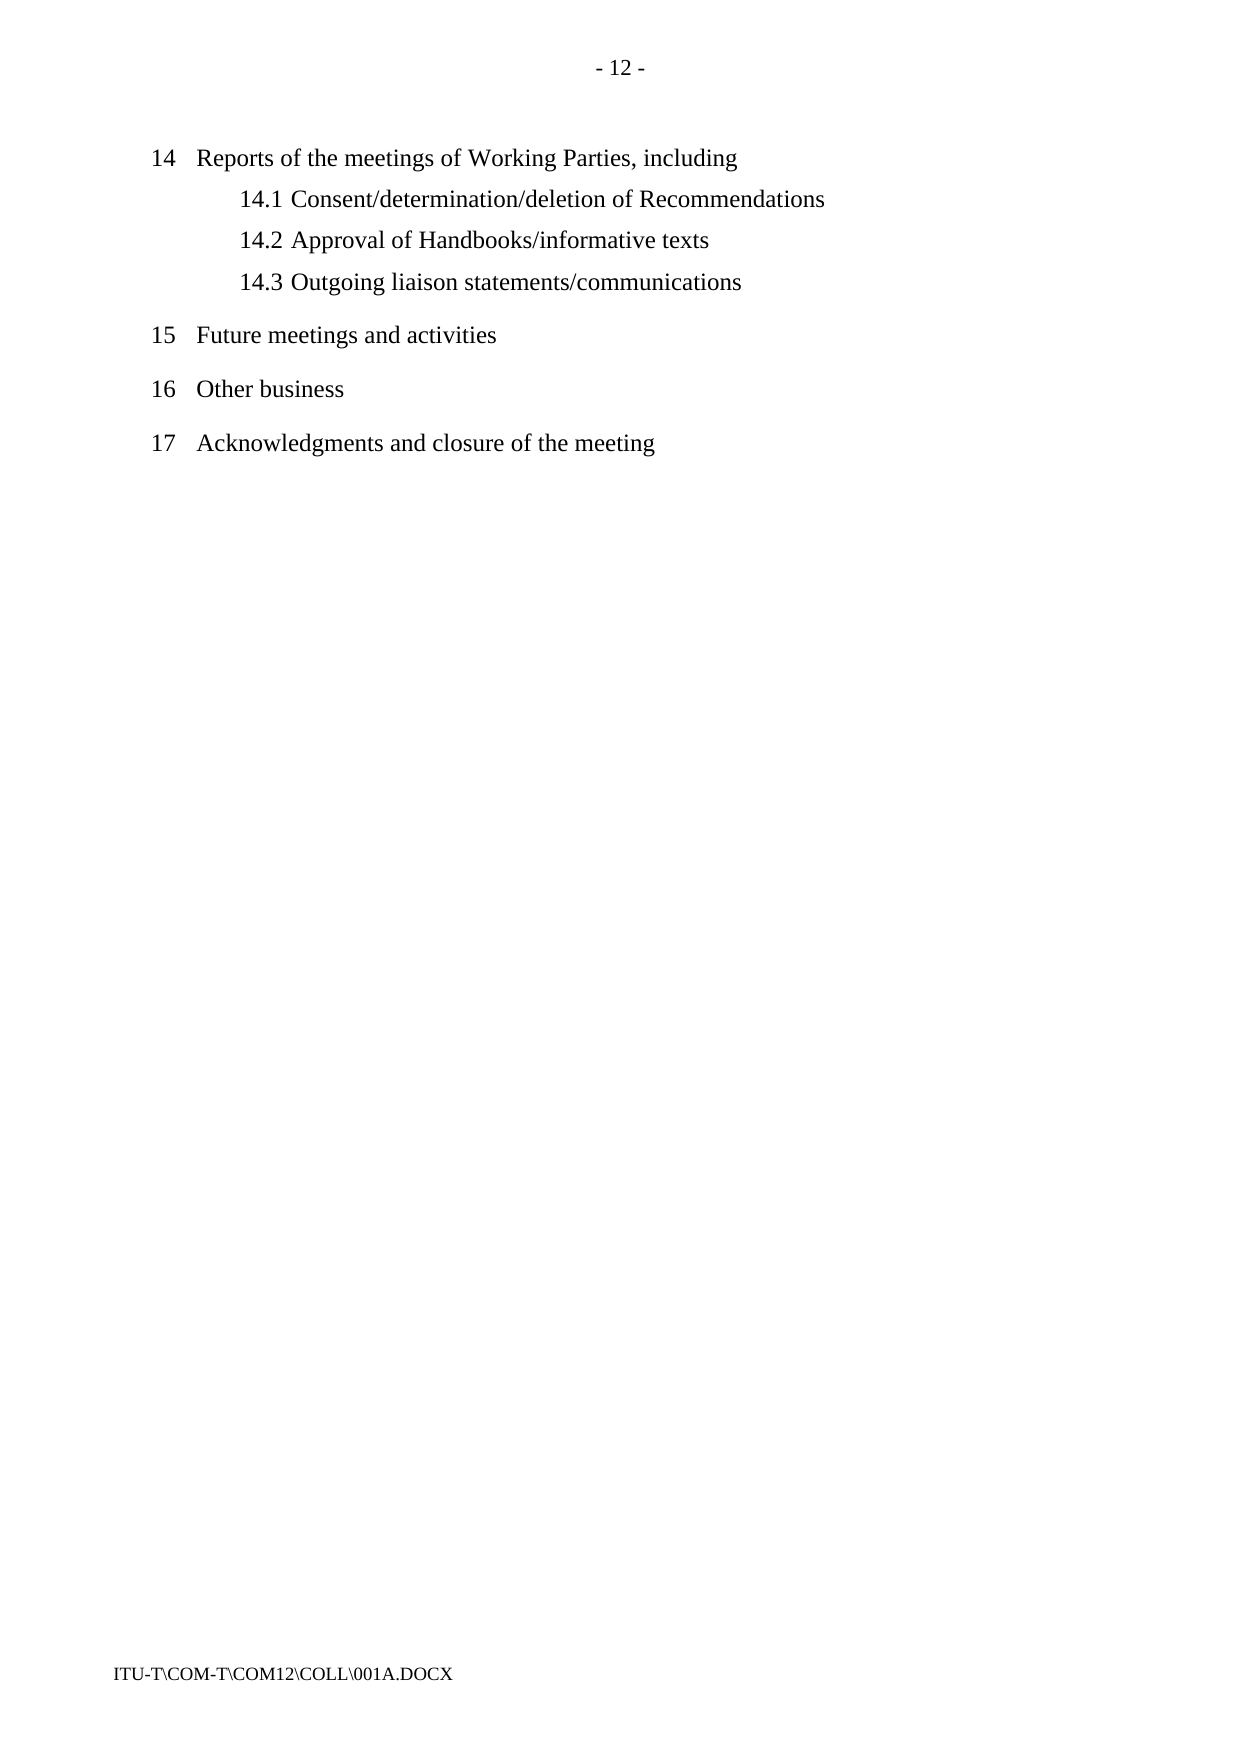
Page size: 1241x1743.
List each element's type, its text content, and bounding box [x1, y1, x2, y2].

list Other business [151, 374, 1117, 403]
text 14.3 Outgoing liaison statements/communications [239, 267, 1117, 296]
list Future meetings and activities [151, 321, 1117, 349]
text 14.1 Consent/determination/deletion of Recommendations [239, 184, 1117, 213]
list Reports of the meetings of Working Parties, including [151, 143, 1117, 172]
text 14.2 Approval of Handbooks/informative texts [239, 226, 1117, 254]
list Acknowledgments and closure of the meeting [151, 428, 1117, 457]
